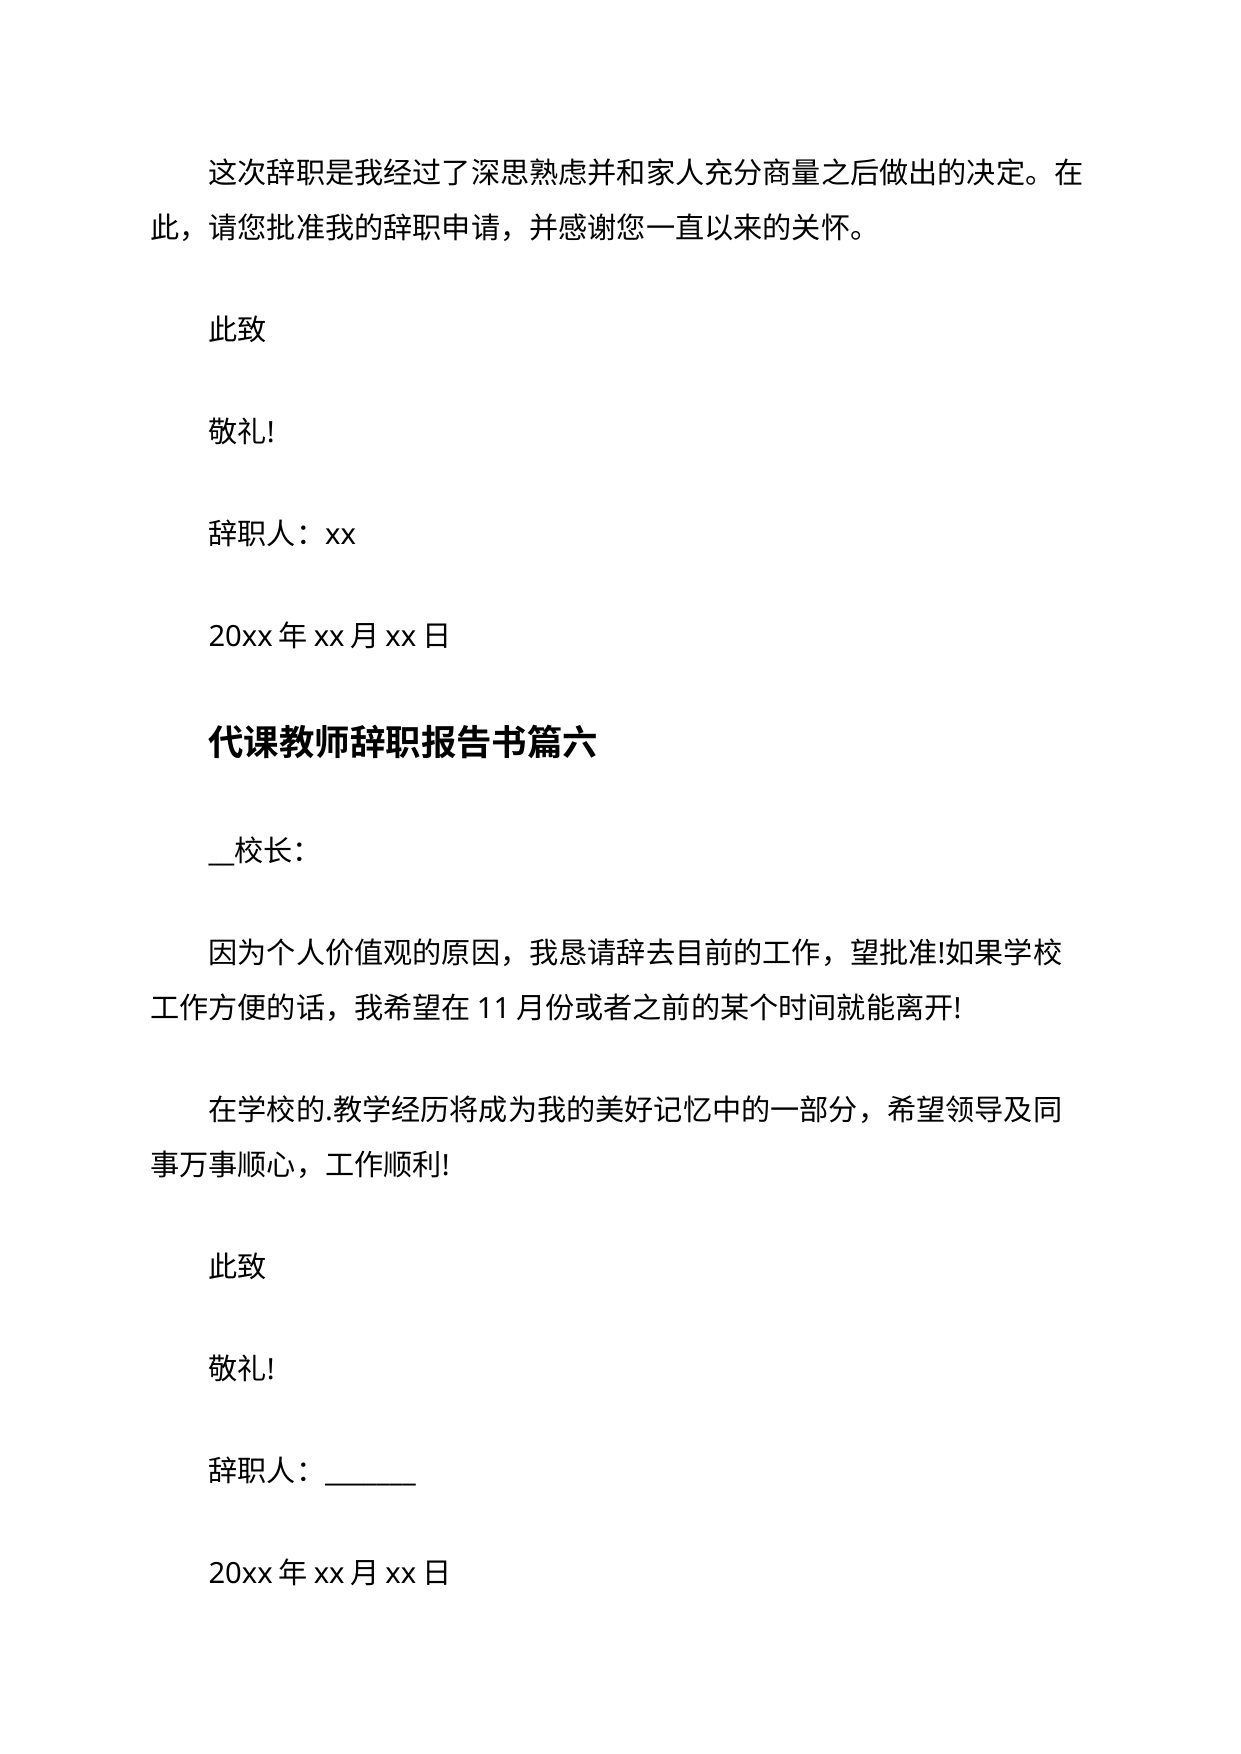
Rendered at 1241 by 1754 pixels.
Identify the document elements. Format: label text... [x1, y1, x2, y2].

text 此致 [150, 1244, 1090, 1286]
text 代课教师辞职报告书篇六 [150, 714, 1090, 766]
text 20xx年xx月xx日 [150, 1549, 1090, 1592]
text 因为个人价值观的原因，我恳请辞去目前的工作，望批准!如果学校工作方便的话，我希望在11月份或者之前的某个时间就能离开! [150, 930, 1090, 1027]
text 辞职人：xx [150, 510, 1090, 553]
text 在学校的.教学经历将成为我的美好记忆中的一部分，希望领导及同事万事顺心，工作顺利! [150, 1087, 1090, 1184]
text 20xx年xx月xx日 [150, 612, 1090, 655]
text 辞职人：_______ [150, 1447, 1090, 1490]
text 敬礼! [150, 1346, 1090, 1388]
text 敬礼! [150, 408, 1090, 451]
text __校长： [150, 828, 1090, 870]
text 这次辞职是我经过了深思熟虑并和家人充分商量之后做出的决定。在此，请您批准我的辞职申请，并感谢您一直以来的关怀。 [150, 150, 1090, 247]
text 此致 [150, 307, 1090, 349]
